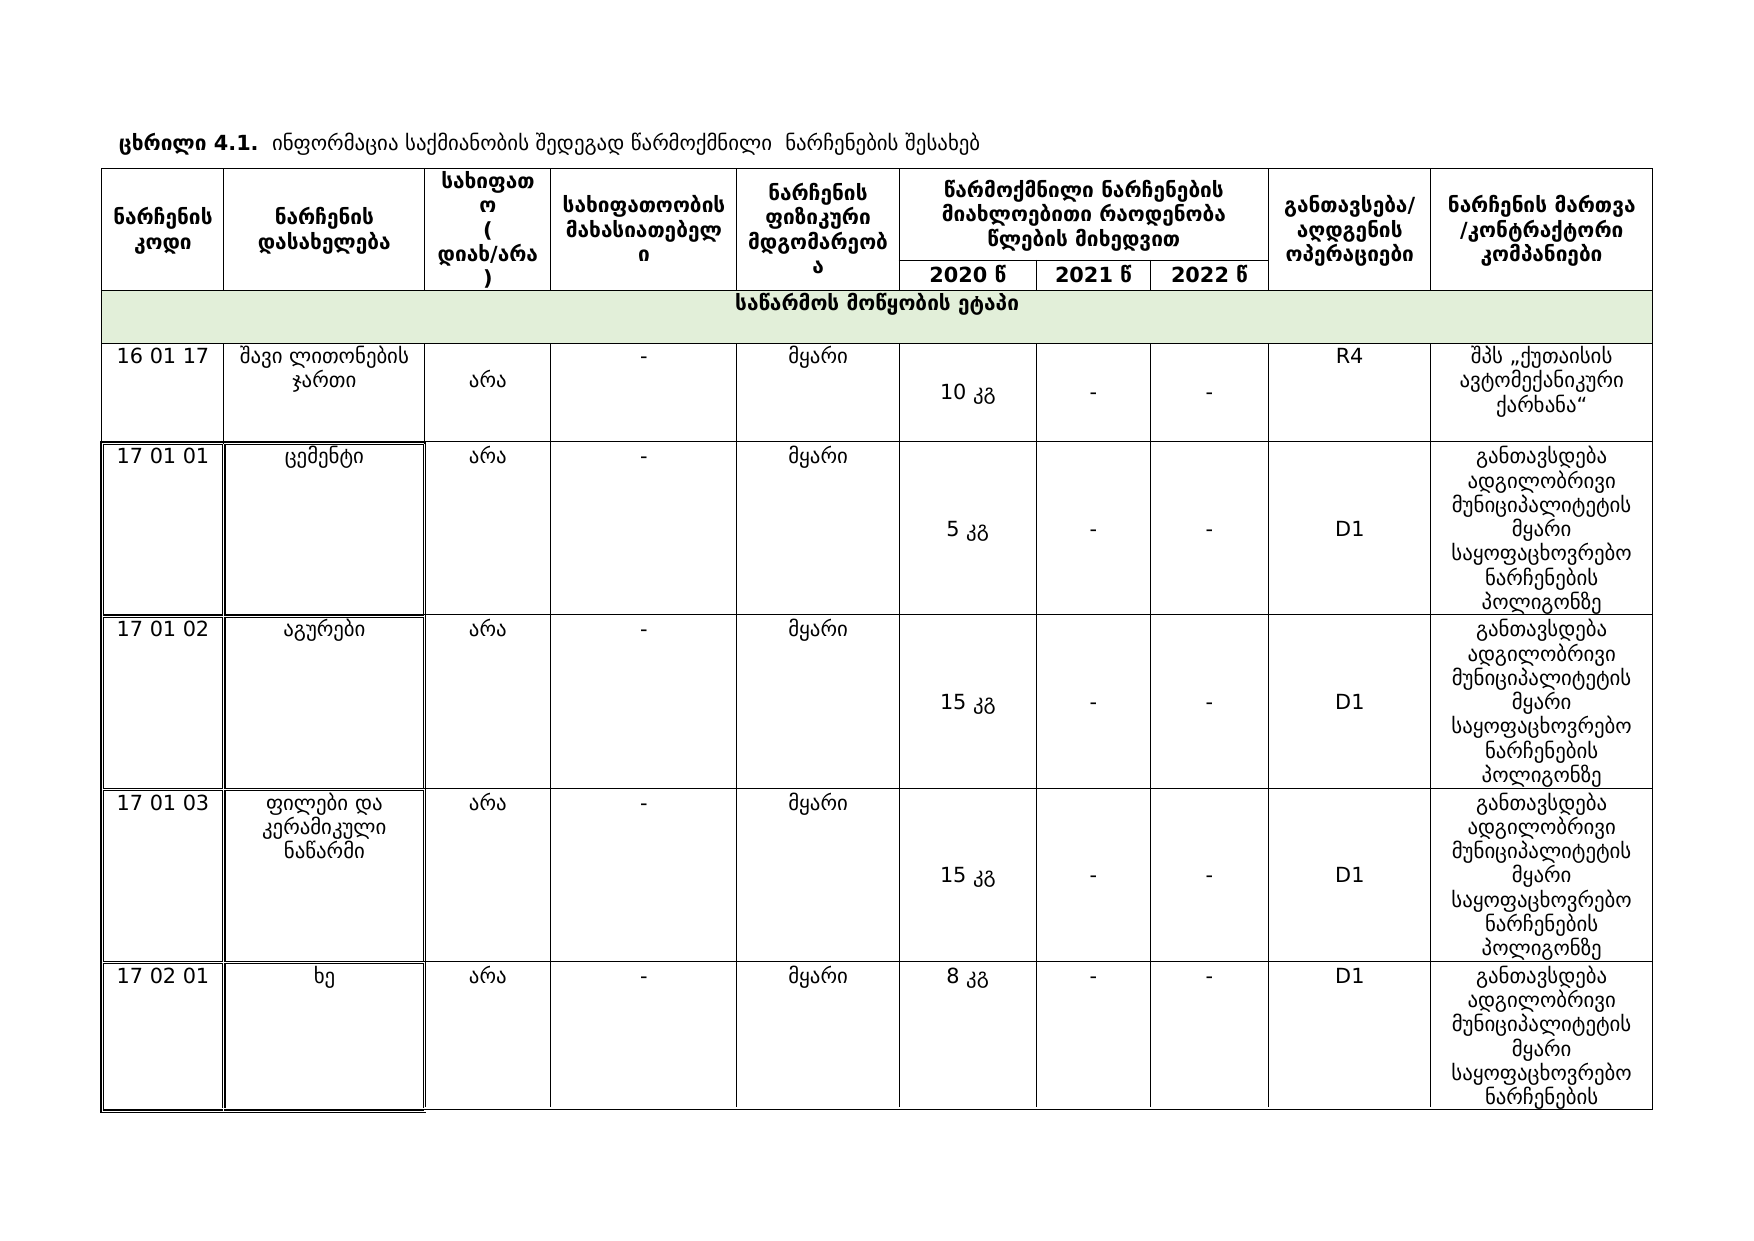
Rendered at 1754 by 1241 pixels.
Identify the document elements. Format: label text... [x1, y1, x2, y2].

table_cell ხე [224, 964, 424, 1109]
table_cell 17 02 01 [102, 961, 224, 1109]
table_cell 8 კგ [899, 962, 1036, 1109]
table_cell მყარი [737, 442, 899, 614]
table_cell განთავსდება ადგილობრივი მუნიციპალიტეტის მყარი საყოფაცხოვრებო ნარჩენების პოლიგონზე [1431, 442, 1652, 614]
table_cell ცემენტი [226, 445, 423, 614]
table_cell შპს „ქუთაისის ავტომექანიკური ქარხანა“ [1431, 344, 1652, 441]
table_cell 10 კგ [900, 344, 1036, 441]
table_cell 17 01 01 [104, 445, 222, 614]
table_cell - [1037, 344, 1150, 441]
table_cell - [1037, 442, 1150, 614]
table_cell 2021 წ [1037, 261, 1150, 290]
table_cell D1 [1268, 962, 1431, 1109]
table_cell არა [426, 442, 550, 614]
table_header განთავსება/ აღდგენის ოპერაციები [1269, 169, 1430, 290]
table_cell შავი ლითონების ჯართი [224, 344, 424, 441]
table_cell - [1150, 962, 1268, 1109]
table_cell - [1036, 962, 1150, 1109]
table_cell 17 01 02 [104, 618, 222, 787]
table_cell - [1151, 344, 1268, 441]
table_cell 2020 წ [900, 261, 1036, 290]
table_cell 15 კგ [900, 615, 1036, 787]
table_cell - [551, 789, 736, 961]
table_cell D1 [1269, 442, 1430, 614]
table_cell არა [426, 615, 550, 787]
table_cell D1 [1269, 615, 1430, 787]
table_cell მყარი [737, 615, 899, 787]
table_header ნარჩენის ფიზიკური მდგომარეობა [737, 169, 899, 290]
table_cell განთავსდება ადგილობრივი მუნიციპალიტეტის მყარი საყოფაცხოვრებო ნარჩენების პოლიგონზე [1431, 615, 1652, 787]
table_header წარმოქმნილი ნარჩენების მიახლოებითი რაოდენობა წლების მიხედვით [900, 169, 1268, 260]
table_cell აგურები [226, 618, 423, 787]
table_cell საწარმოს მოწყობის ეტაპი [102, 291, 1652, 343]
table_cell D1 [1269, 789, 1430, 961]
table_header ნარჩენის კოდი [102, 169, 223, 290]
table_cell - [1151, 615, 1268, 787]
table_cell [1431, 962, 1652, 1109]
table_cell 5 კგ [900, 442, 1036, 614]
table_cell არა [424, 962, 551, 1109]
table_cell ფილები და კერამიკული ნაწარმი [226, 791, 423, 961]
table_cell 17 01 03 [104, 791, 222, 961]
table_cell - [1151, 442, 1268, 614]
table_cell მყარი [737, 344, 899, 441]
table_cell 16 01 17 [102, 344, 223, 441]
table_cell მყარი [737, 962, 899, 1109]
table_cell - [1037, 789, 1150, 961]
table_cell - [551, 615, 736, 787]
table_cell - [551, 344, 736, 441]
table_cell - [551, 442, 736, 614]
table_cell - [551, 962, 737, 1109]
table_cell მყარი [737, 789, 899, 961]
table_cell - [1037, 615, 1150, 787]
table_header ნარჩენის მართვა /კონტრაქტორი კომპანიები [1431, 169, 1652, 290]
table_cell 2022 წ [1151, 261, 1268, 290]
table_header ნარჩენის დასახელება [224, 169, 424, 290]
table_cell R4 [1269, 344, 1430, 441]
table_header სახიფათო (დიახ/არა) [425, 169, 550, 290]
table_cell არა [425, 344, 550, 441]
table_cell არა [426, 789, 550, 961]
table_cell 15 კგ [900, 789, 1036, 961]
table_header სახიფათოობის მახასიათებელი [551, 169, 736, 290]
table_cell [1431, 789, 1652, 961]
text ცხრილი 4.1. ინფორმაცია საქმიანობის შედეგად წარმოქმნილი ნარჩენების შესახებ [119, 131, 1635, 156]
table_cell - [1151, 789, 1268, 961]
